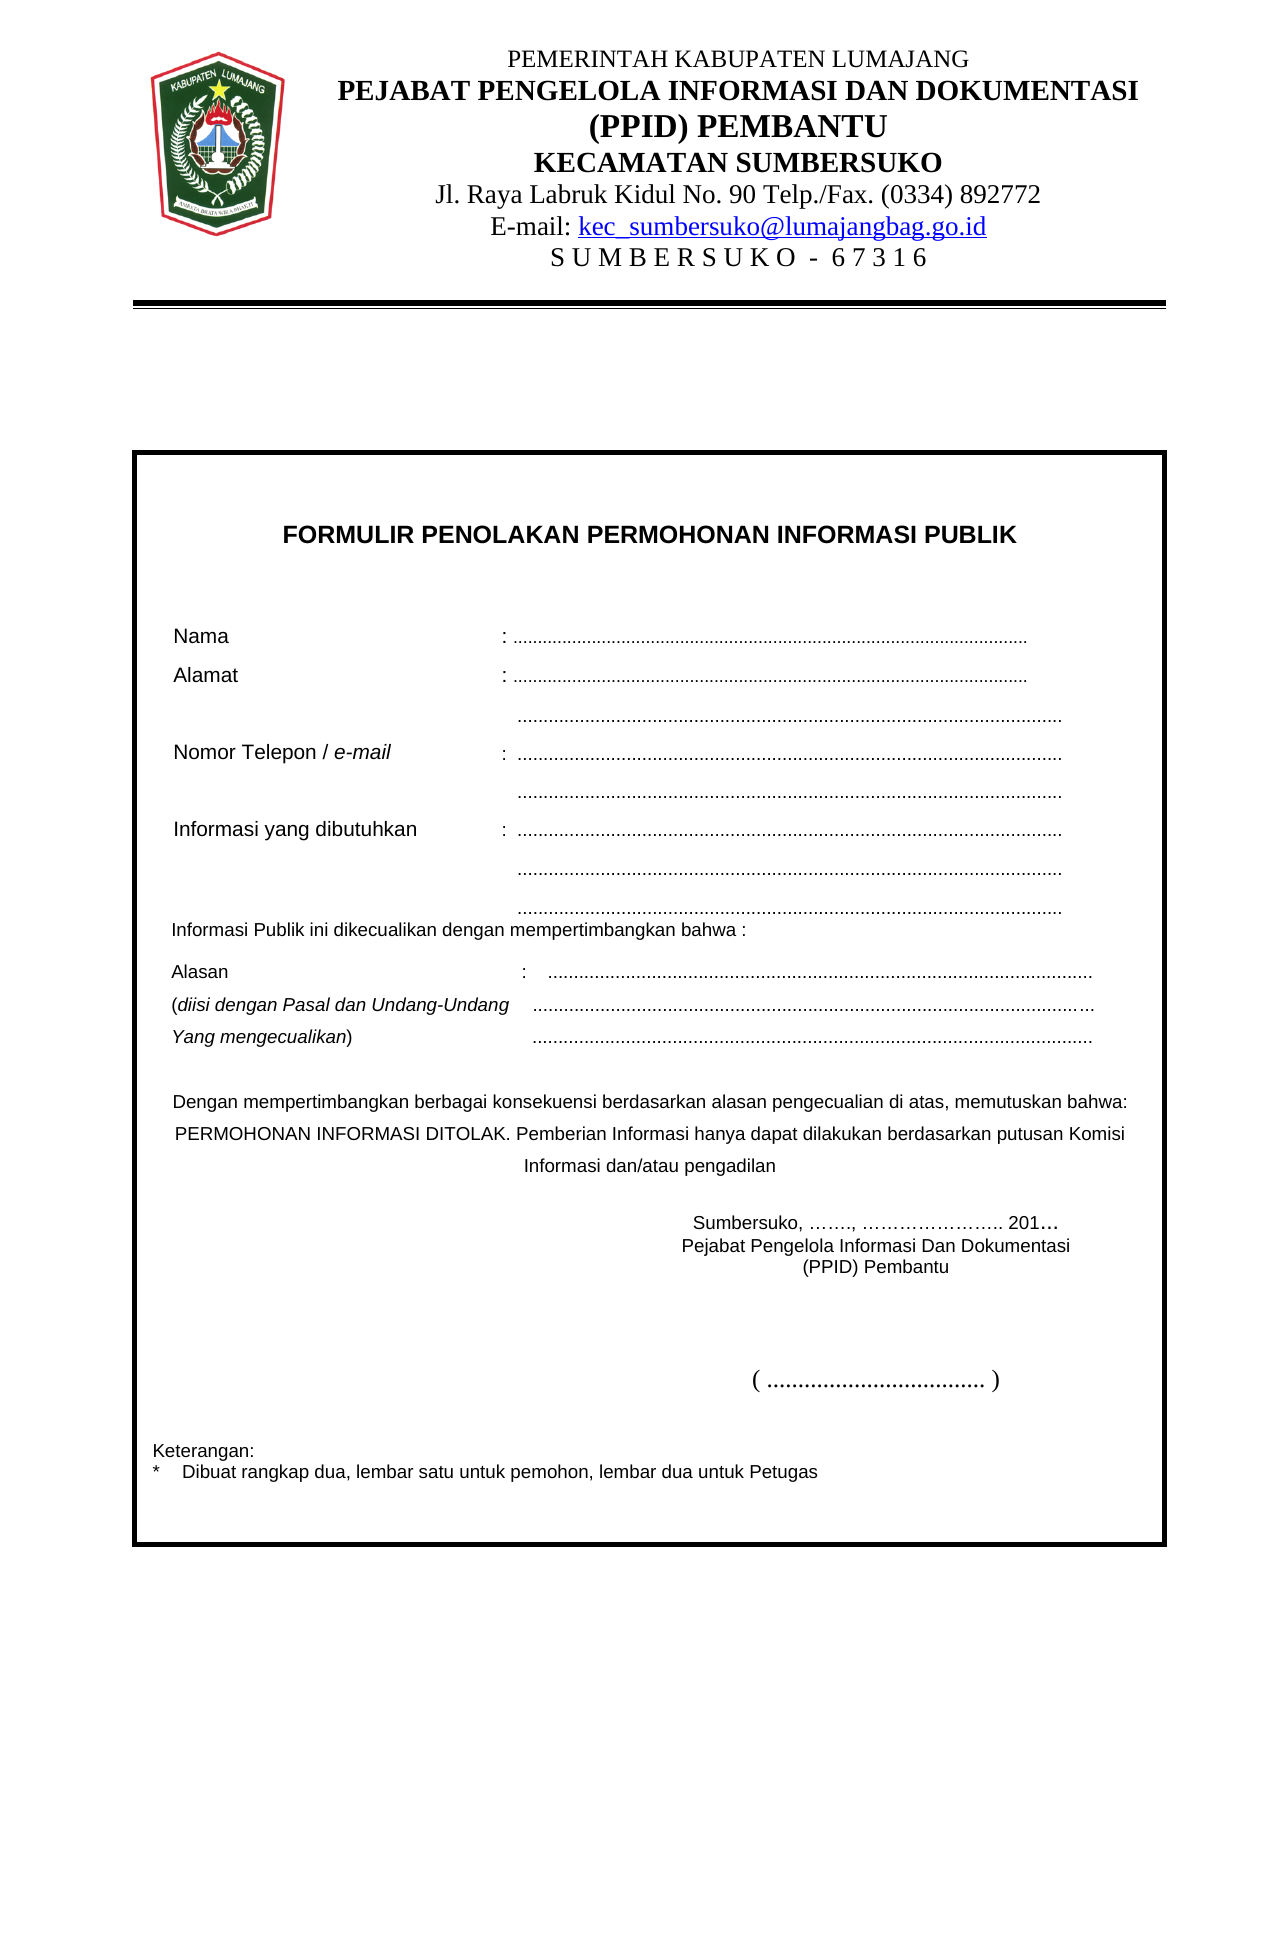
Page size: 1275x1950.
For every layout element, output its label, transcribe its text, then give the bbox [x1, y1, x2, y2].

text PEJABAT PENGELOLA INFORMASI DAN DOKUMENTASI [310, 73, 1166, 107]
text (PPID) PEMBANTU [310, 107, 1166, 145]
text E-mail: kec_sumbersuko@lumajangbag.go.id [310, 210, 1166, 241]
text KECAMATAN SUMBERSUKO [310, 145, 1166, 178]
text S U M B E R S U K O - 6 7 3 1 6 [310, 241, 1166, 272]
text PEMERINTAH KABUPATEN LUMAJANG [310, 44, 1166, 73]
text Jl. Raya Labruk Kidul No. 90 Telp./Fax. (0334) 892772 [310, 178, 1166, 210]
